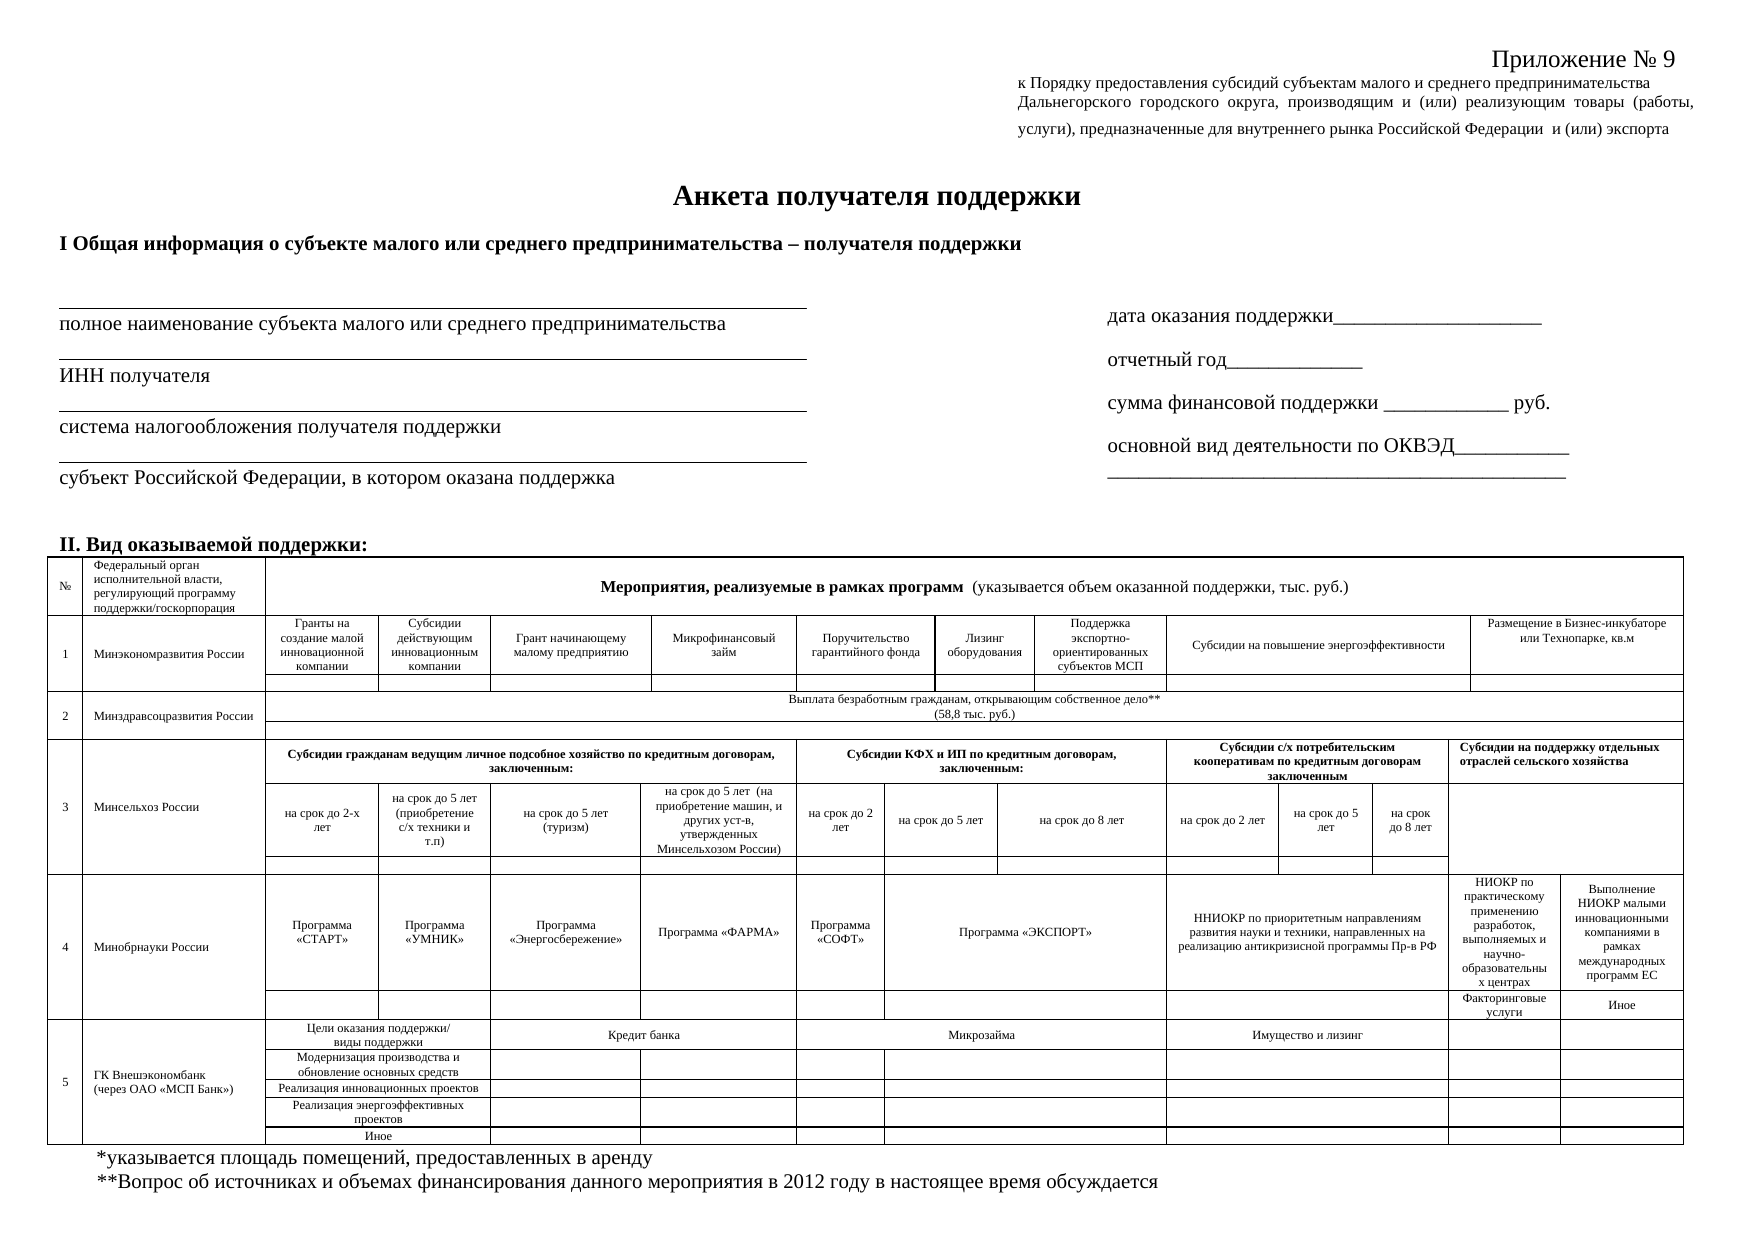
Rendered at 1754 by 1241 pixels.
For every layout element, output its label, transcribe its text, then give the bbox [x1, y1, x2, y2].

table_cell [1561, 1080, 1683, 1097]
text I Общая информация о субъекте малого или среднего предпринимательства – получателя поддержки [59, 231, 1695, 255]
table_cell [641, 1128, 796, 1144]
table_cell [1561, 1128, 1683, 1144]
table_cell 5 [48, 1020, 82, 1144]
table_cell [641, 1080, 796, 1097]
table_cell НИОКР по практическому применению разработок, выполняемых и научно-образовательных центрах [1449, 875, 1560, 989]
table_cell [1449, 1098, 1560, 1126]
table_cell Иное [1561, 991, 1683, 1019]
table_cell на срок до 5 лет (приобретение с/х техники и т.п) [379, 784, 490, 856]
table_cell [1167, 1080, 1448, 1097]
table_cell [797, 1050, 884, 1079]
table_header № [48, 558, 82, 615]
table_cell [641, 1098, 796, 1126]
table_cell [1279, 857, 1372, 873]
table_cell [1167, 675, 1470, 691]
table_header Мероприятия, реализуемые в рамках программ (указывается объем оказанной поддержки, тыс. руб.) [266, 558, 1683, 615]
table_cell на срок до 2-х лет [266, 784, 378, 856]
table_cell [998, 857, 1166, 873]
text *указывается площадь помещений, предоставленных в аренду [96, 1145, 1695, 1169]
table_cell Выплата безработным гражданам, открывающим собственное дело** (58,8 тыс. руб.) [266, 692, 1683, 721]
table_cell Иное [266, 1128, 490, 1144]
table_cell ГК Внешэкономбанк (через ОАО «МСП Банк») [83, 1020, 265, 1144]
table_cell [491, 675, 651, 691]
table_cell [1373, 857, 1448, 873]
table_cell 3 [48, 740, 82, 873]
table_cell на срок до 5 лет [885, 784, 997, 856]
table_cell Факторинговые услуги [1449, 991, 1560, 1019]
table_cell [641, 857, 796, 873]
table_cell [1167, 857, 1278, 873]
table_cell [641, 991, 796, 1019]
table_cell Минсельхоз России [83, 740, 265, 873]
table_cell [266, 857, 378, 873]
table_cell на срок до 5 лет (туризм) [491, 784, 640, 856]
table_cell Субсидии КФХ и ИП по кредитным договорам, заключенным: [797, 740, 1166, 783]
table_cell [797, 675, 934, 691]
table_cell [797, 1128, 884, 1144]
table_cell Микрофинансовый займ [652, 616, 796, 673]
table_cell [1035, 675, 1166, 691]
table_cell Программа «ЭКСПОРТ» [885, 875, 1166, 989]
table_header Федеральный орган исполнительной власти, регулирующий программу поддержки/госкорпорация [83, 558, 265, 615]
table_cell [1449, 1020, 1560, 1049]
table_cell Реализация энергоэффективных проектов [266, 1098, 490, 1126]
table_cell Программа «СТАРТ» [266, 875, 378, 989]
table_cell [491, 1128, 640, 1144]
table_cell [1167, 1098, 1448, 1126]
table_cell [797, 1080, 884, 1097]
table_cell [936, 675, 1034, 691]
table_cell Субсидии действующим инновационным компании [379, 616, 490, 673]
table_cell [885, 1080, 1166, 1097]
table_cell [1167, 991, 1448, 1019]
table_cell Минздравсоцразвития России [83, 692, 265, 739]
table_cell [1561, 1098, 1683, 1126]
text Приложение № 9 [59, 44, 1695, 73]
table_cell [379, 675, 490, 691]
table_cell Гранты на создание малой инновационной компании [266, 616, 378, 673]
table_cell [266, 991, 378, 1019]
table_cell Поддержка экспортно-ориентированных субъектов МСП [1035, 616, 1166, 673]
table_cell [266, 722, 1683, 739]
table_cell Кредит банка [491, 1020, 796, 1049]
table_cell Грант начинающему малому предприятию [491, 616, 651, 673]
table_cell Программа «УМНИК» [379, 875, 490, 989]
table_cell Модернизация производства и обновление основных средств [266, 1050, 490, 1079]
table_cell [1449, 784, 1683, 873]
table_cell 2 [48, 692, 82, 739]
table_cell Субсидии на поддержку отдельных отраслей сельского хозяйства [1449, 740, 1683, 783]
text Анкета получателя поддержки [59, 178, 1695, 212]
table_cell Программа «Энергосбережение» [491, 875, 640, 989]
table_cell Реализация инновационных проектов [266, 1080, 490, 1097]
table_cell [379, 857, 490, 873]
table_cell на срок до 8 лет [998, 784, 1166, 856]
table_cell [491, 991, 640, 1019]
table_cell [1561, 1020, 1683, 1049]
table_cell [491, 1098, 640, 1126]
table_cell Субсидии гражданам ведущим личное подсобное хозяйство по кредитным договорам, заключенным: [266, 740, 796, 783]
table_cell Поручительство гарантийного фонда [797, 616, 934, 673]
table_cell Программа «ФАРМА» [641, 875, 796, 989]
table_cell [266, 675, 378, 691]
table_header дата оказания поддержки____________________ отчетный год_____________ сумма финансовой поддержки ____________ руб. основной вид деятельности по ОКВЭД___________ ____________________________________________ [818, 279, 1588, 508]
table_cell Цели оказания поддержки/ виды поддержки [266, 1020, 490, 1049]
table_cell Субсидии с/х потребительским кооперативам по кредитным договорам заключенным [1167, 740, 1448, 783]
table_cell Программа «СОФТ» [797, 875, 884, 989]
table_cell [1167, 1050, 1448, 1079]
text **Вопрос об источниках и объемах финансирования данного мероприятия в 2012 году в настоящее время обсуждается [97, 1169, 1695, 1193]
table_cell [491, 1050, 640, 1079]
table_cell [1449, 1128, 1560, 1144]
table_cell на срок до 8 лет [1373, 784, 1448, 856]
table_cell 4 [48, 875, 82, 1019]
table_cell Микрозайма [797, 1020, 1166, 1049]
table_cell Минэкономразвития России [83, 616, 265, 691]
table_cell 1 [48, 616, 82, 691]
text Дальнегорского городского округа, производящим и (или) реализующим товары (работы, услуги), предназначенные для внутреннего рынка Российской Федерации и (или) экспорта [1018, 92, 1695, 140]
table_cell [379, 991, 490, 1019]
table_cell [797, 857, 884, 873]
table_cell на срок до 5 лет [1279, 784, 1372, 856]
text II. Вид оказываемой поддержки: [59, 532, 1695, 556]
table_cell Имущество и лизинг [1167, 1020, 1448, 1049]
table_cell Минобрнауки России [83, 875, 265, 1019]
table_cell [797, 991, 884, 1019]
text к Порядку предоставления субсидий субъектам малого и среднего предпринимательства [59, 73, 1695, 92]
table_cell [797, 1098, 884, 1126]
table_cell Выполнение НИОКР малыми инновационными компаниями в рамках международных программ ЕС [1561, 875, 1683, 989]
table_cell [885, 1098, 1166, 1126]
table_cell на срок до 5 лет (на приобретение машин, и других уст-в, утвержденных Минсельхозом России) [641, 784, 796, 856]
table_cell [1449, 1050, 1560, 1079]
table_cell [641, 1050, 796, 1079]
table_cell Субсидии на повышение энергоэффективности [1167, 616, 1470, 673]
table_cell [1471, 675, 1683, 691]
table_cell [885, 1128, 1166, 1144]
table_cell [491, 1080, 640, 1097]
table_cell [1449, 1080, 1560, 1097]
table_cell Размещение в Бизнес-инкубаторе или Технопарке, кв.м [1471, 616, 1683, 673]
table_cell ННИОКР по приоритетным направлениям развития науки и техники, направленных на реализацию антикризисной программы Пр-в РФ [1167, 875, 1448, 989]
table_cell [1561, 1050, 1683, 1079]
table_cell на срок до 2 лет [797, 784, 884, 856]
table_cell [1167, 1128, 1448, 1144]
table_cell на срок до 2 лет [1167, 784, 1278, 856]
table_cell [885, 857, 997, 873]
table_cell [885, 991, 1166, 1019]
table_cell [885, 1050, 1166, 1079]
table_cell Лизинг оборудования [936, 616, 1034, 673]
table_cell [652, 675, 796, 691]
table_cell [491, 857, 640, 873]
table_header полное наименование субъекта малого или среднего предпринимательства ИНН получателя система налогообложения получателя поддержки субъект Российской Федерации, в котором оказана поддержка [48, 279, 818, 508]
